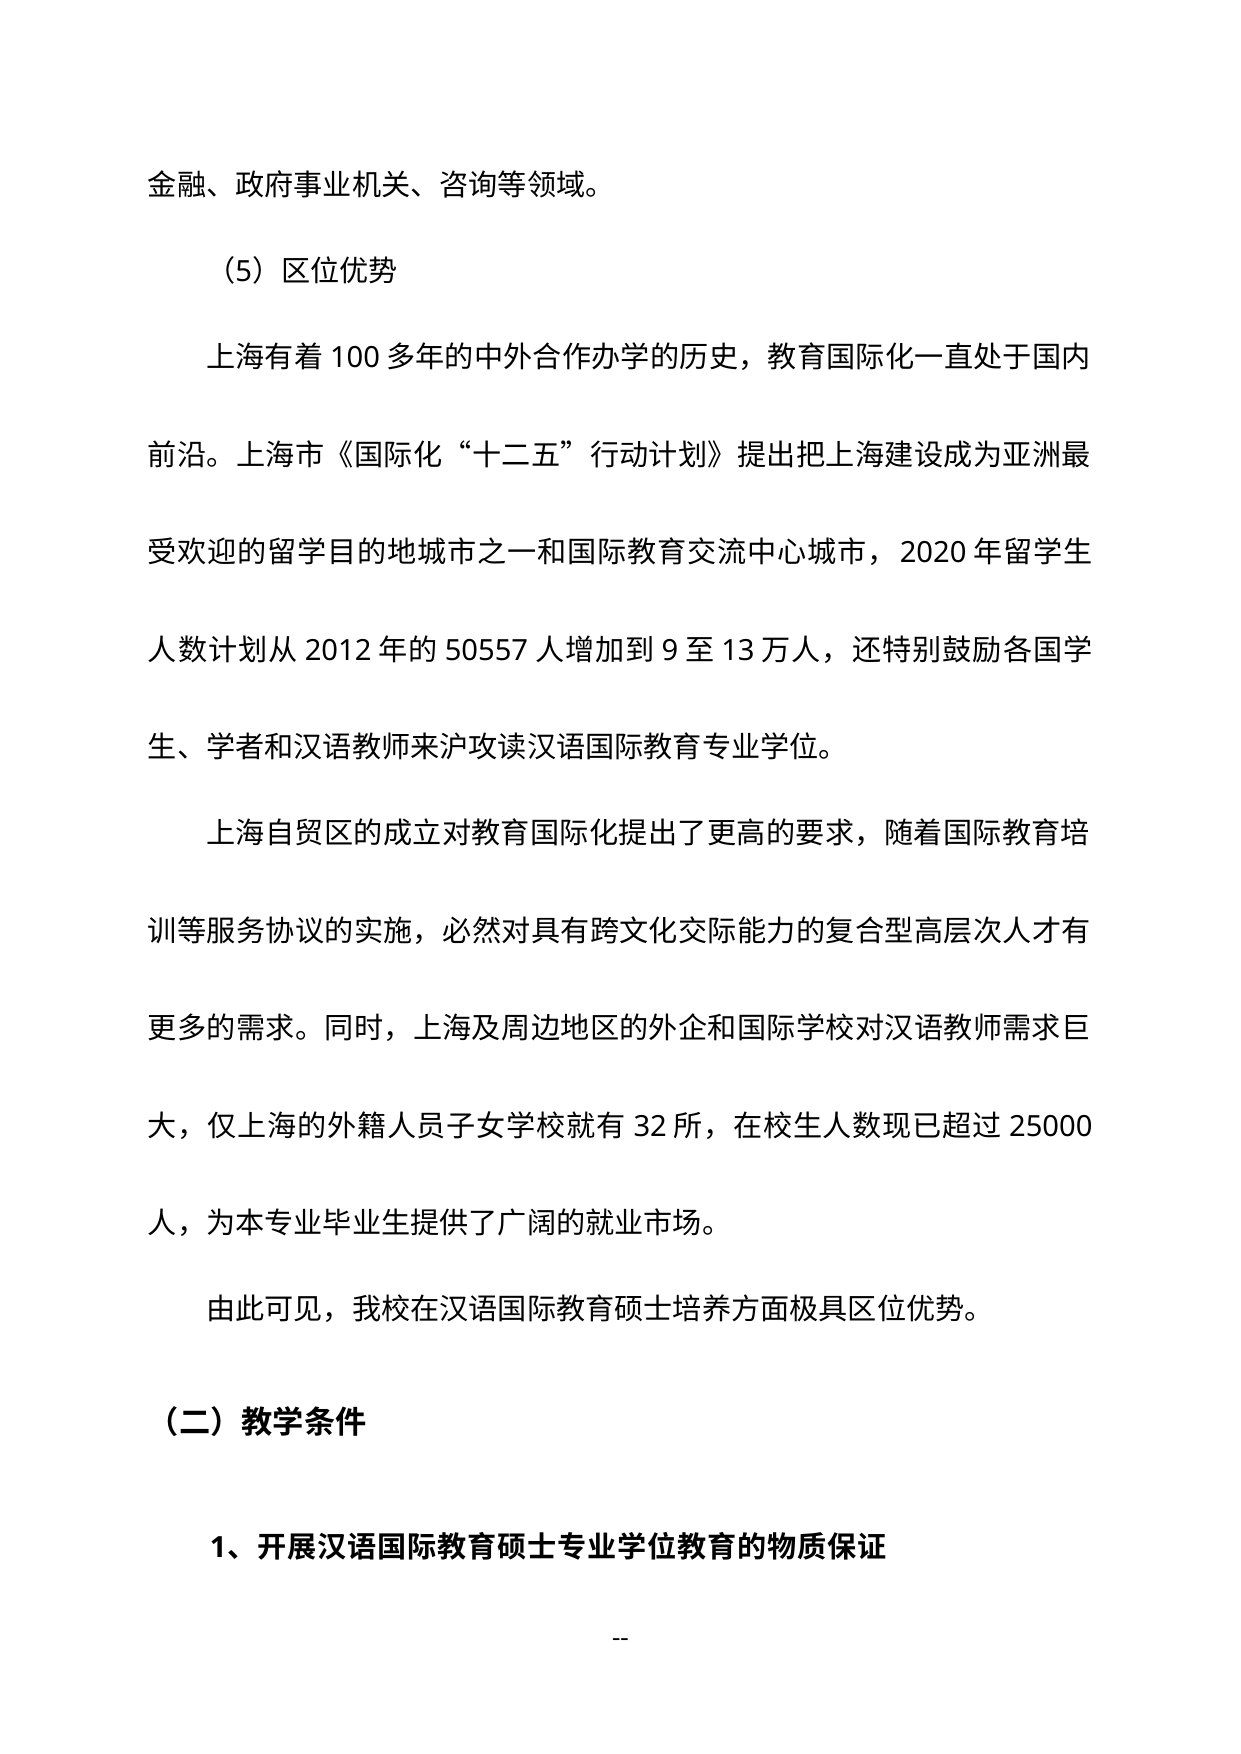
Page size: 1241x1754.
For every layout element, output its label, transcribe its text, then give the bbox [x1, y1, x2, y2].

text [148, 150, 1092, 215]
text 1、开展汉语国际教育硕士专业学位教育的物质保证 [148, 1513, 1092, 1578]
subtitle （二）教学条件 [148, 1388, 1092, 1453]
text 上海有着100多年的中外合作办学的历史，教育国际化一直处于国内前沿。上海市《国际化“十二五”行动计划》提出把上海建设成为亚洲最受欢迎的留学目的地城市之一和国际教育交流中心城市，2020年留学生人数计划从2012年的50557人增加到9至13万人，还特别鼓励各国学生、学者和汉语教师来沪攻读汉语国际教育专业学位。 [148, 322, 1092, 777]
text 上海自贸区的成立对教育国际化提出了更高的要求，随着国际教育培训等服务协议的实施，必然对具有跨文化交际能力的复合型高层次人才有更多的需求。同时，上海及周边地区的外企和国际学校对汉语教师需求巨大，仅上海的外籍人员子女学校就有32所，在校生人数现已超过25000人，为本专业毕业生提供了广阔的就业市场。 [148, 798, 1092, 1253]
text 由此可见，我校在汉语国际教育硕士培养方面极具区位优势。 [148, 1274, 1092, 1339]
text （5）区位优势 [148, 236, 1092, 301]
